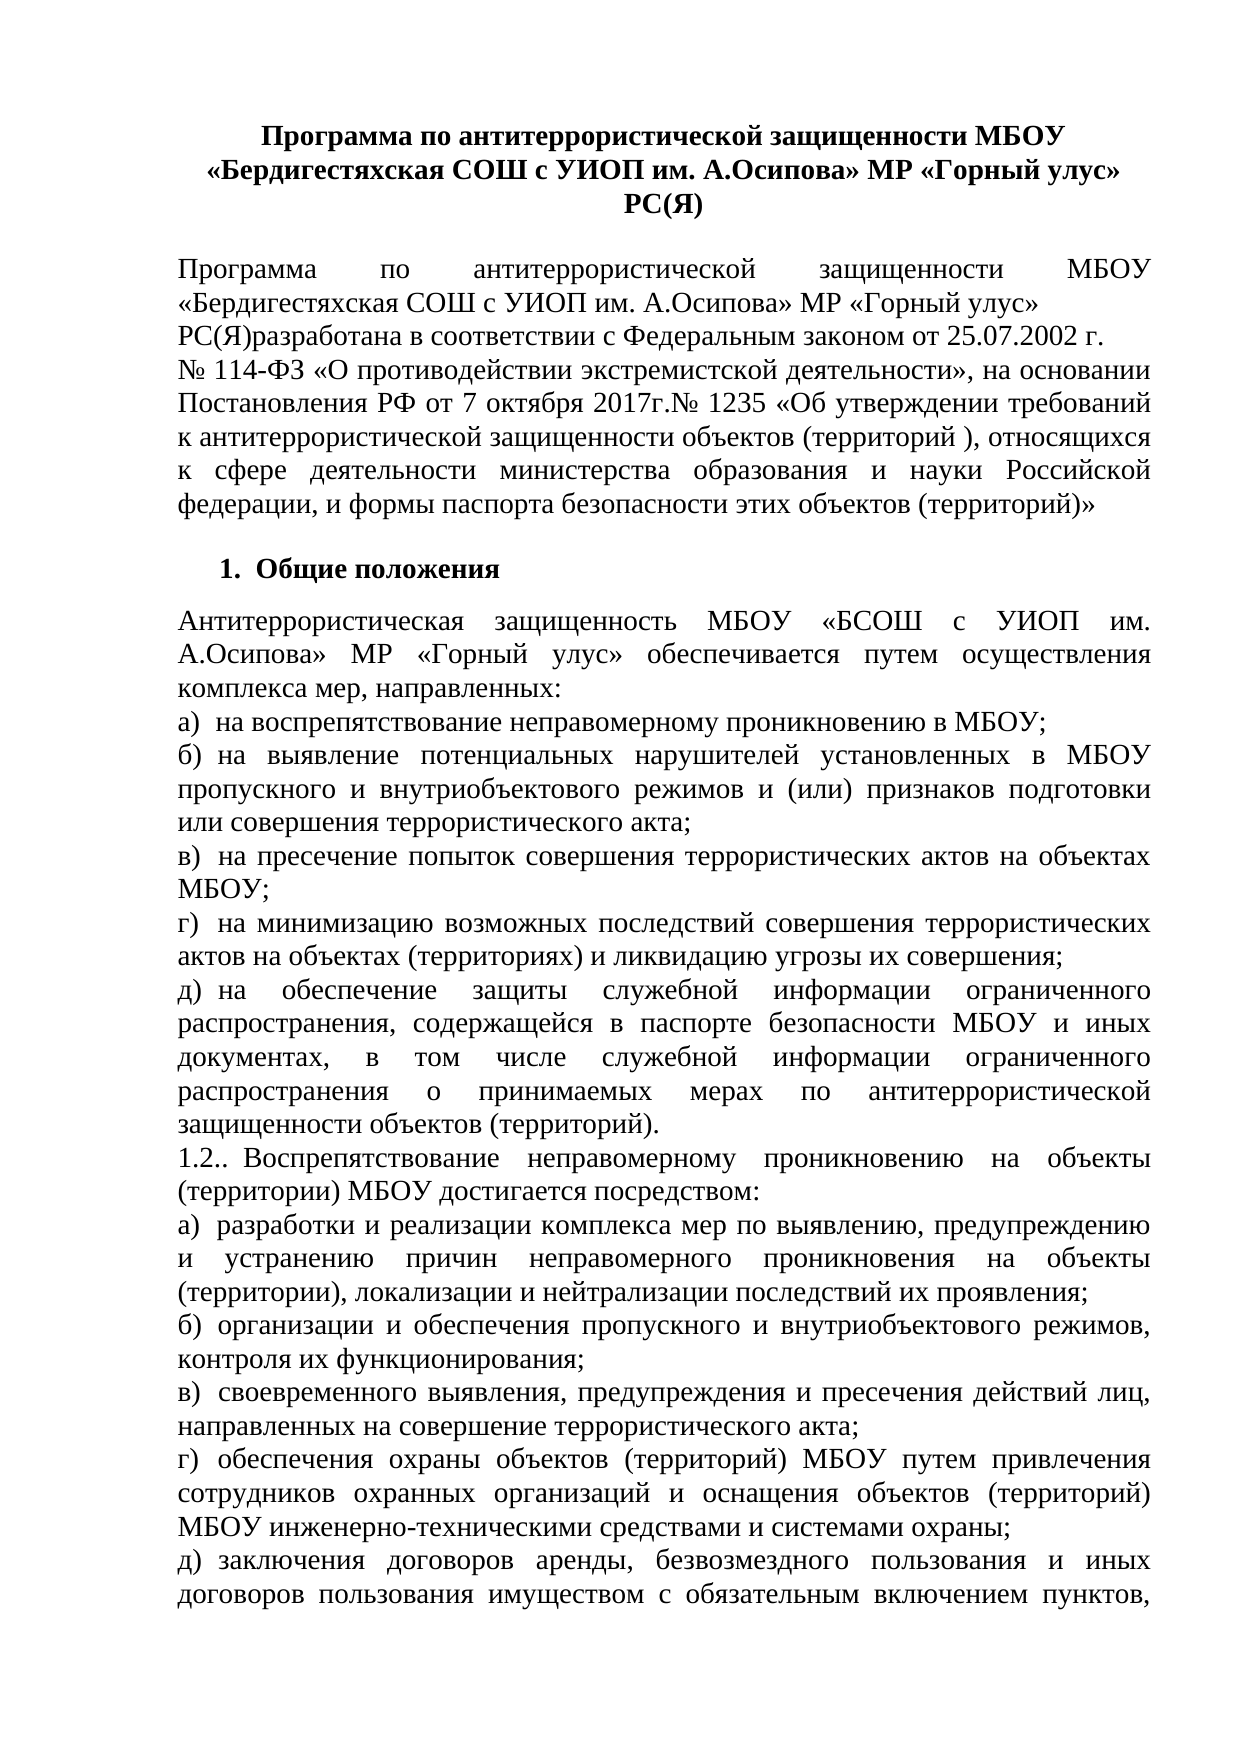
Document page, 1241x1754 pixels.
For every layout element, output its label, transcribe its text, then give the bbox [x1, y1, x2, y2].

text г) обеспечения охраны объектов (территорий) МБОУ путем привлечения сотрудников охранных организаций и оснащения объектов (территорий) МБОУ инженерно-техническими средствами и системами охраны; [177, 1442, 1152, 1543]
text Программа по антитеррористической защищенности МБОУ «Бердигестяхская СОШ с УИОП им. А.Осипова» МР «Горный улус» [177, 252, 1152, 319]
text а) разработки и реализации комплекса мер по выявлению, предупреждению и устранению причин неправомерного проникновения на объекты (территории), локализации и нейтрализации последствий их проявления; [177, 1207, 1152, 1308]
list Общие положения [219, 555, 1152, 584]
text д) на обеспечение защиты служебной информации ограниченного распространения, содержащейся в паспорте безопасности МБОУ и иных документах, в том числе служебной информации ограниченного распространения о принимаемых мерах по антитеррористической защищенности объектов (территорий). [177, 972, 1152, 1140]
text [177, 1543, 1152, 1610]
text в) своевременного выявления, предупреждения и пресечения действий лиц, направленных на совершение террористического акта; [177, 1375, 1152, 1442]
text Программа по антитеррористической защищенности МБОУ «Бердигестяхская СОШ с УИОП им. А.Осипова» МР «Горный улус» [177, 118, 1149, 186]
text № 114-ФЗ «О противодействии экстремистской деятельности», на основании Постановления РФ от 7 октября 2017г.№ 1235 «Об утверждении требований к антитеррористической защищенности объектов (территорий ), относящихся к сфере деятельности министерства образования и науки Российской федерации, и формы паспорта безопасности этих объектов (территорий)» [177, 352, 1152, 520]
list Воспрепятствование неправомерному проникновению на объекты (территории) МБОУ достигается посредством: [177, 1140, 1152, 1207]
text Антитеррористическая защищенность МБОУ «БСОШ с УИОП им. А.Осипова» МР «Горный улус» обеспечивается путем осуществления комплекса мер, направленных: [177, 603, 1152, 704]
text г) на минимизацию возможных последствий совершения террористических актов на объектах (территориях) и ликвидацию угрозы их совершения; [177, 905, 1152, 972]
text PC(Я) [177, 186, 1149, 220]
text PC(Я)разработана в соответствии с Федеральным законом от 25.07.2002 г. [177, 319, 1152, 352]
text а) на воспрепятствование неправомерному проникновению в МБОУ; [177, 704, 1152, 738]
text в) на пресечение попыток совершения террористических актов на объектах МБОУ; [177, 838, 1152, 905]
text б) на выявление потенциальных нарушителей установленных в МБОУ пропускного и внутриобъектового режимов и (или) признаков подготовки или совершения террористического акта; [177, 738, 1152, 838]
text б) организации и обеспечения пропускного и внутриобъектового режимов, контроля их функционирования; [177, 1308, 1152, 1375]
